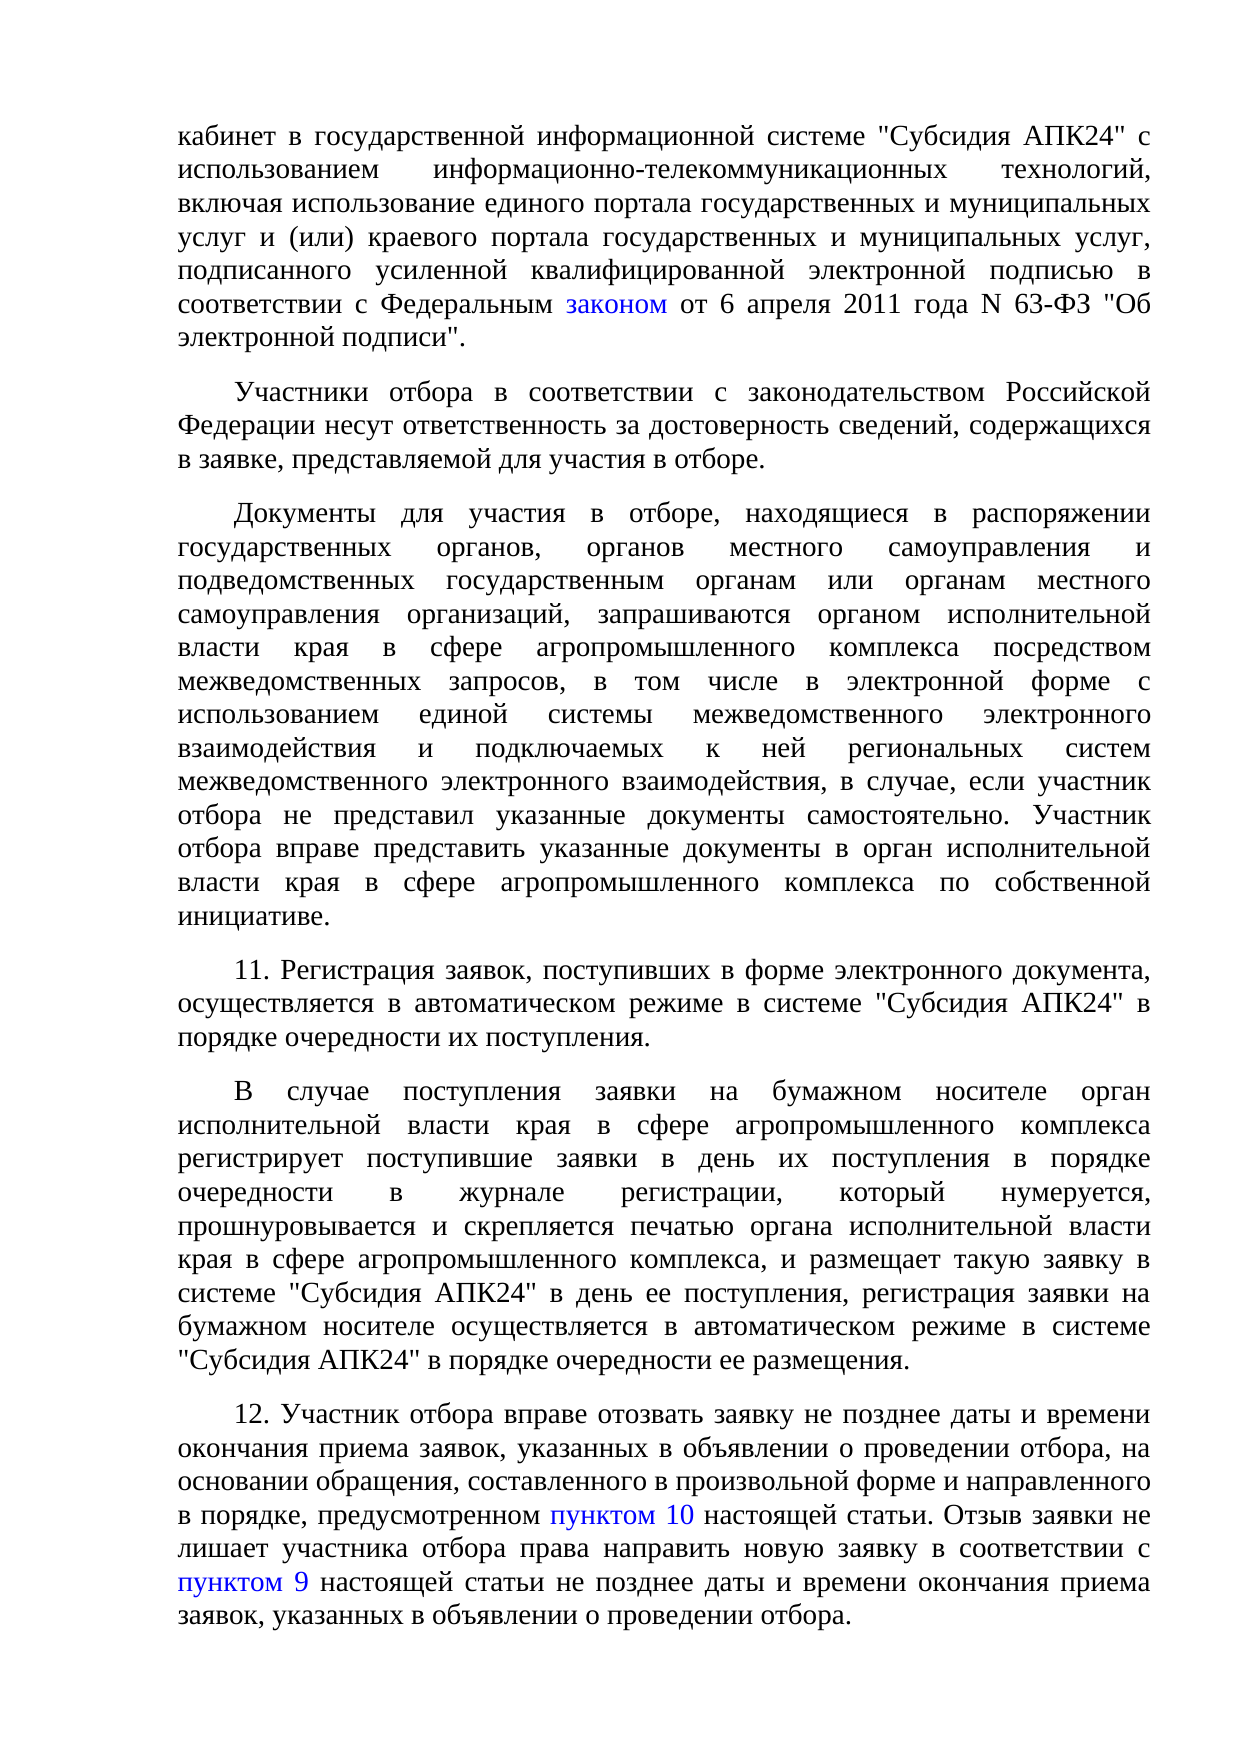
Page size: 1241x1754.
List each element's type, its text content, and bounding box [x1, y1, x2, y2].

text 11. Регистрация заявок, поступивших в форме электронного документа, осуществляется в автоматическом режиме в системе "Субсидия АПК24" в порядке очередности их поступления. [177, 952, 1152, 1053]
text 12. Участник отбора вправе отозвать заявку не позднее даты и времени окончания приема заявок, указанных в объявлении о проведении отбора, на основании обращения, составленного в произвольной форме и направленного в порядке, предусмотренном пунктом 10 настоящей статьи. Отзыв заявки не лишает участника отбора права направить новую заявку в соответствии с пунктом 9 настоящей статьи не позднее даты и времени окончания приема заявок, указанных в объявлении о проведении отбора. [177, 1396, 1152, 1631]
text Участники отбора в соответствии с законодательством Российской Федерации несут ответственность за достоверность сведений, содержащихся в заявке, представляемой для участия в отборе. [177, 374, 1152, 474]
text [177, 118, 1152, 353]
text Документы для участия в отборе, находящиеся в распоряжении государственных органов, органов местного самоуправления и подведомственных государственным органам или органам местного самоуправления организаций, запрашиваются органом исполнительной власти края в сфере агропромышленного комплекса посредством межведомственных запросов, в том числе в электронной форме с использованием единой системы межведомственного электронного взаимодействия и подключаемых к ней региональных систем межведомственного электронного взаимодействия, в случае, если участник отбора не представил указанные документы самостоятельно. Участник отбора вправе представить указанные документы в орган исполнительной власти края в сфере агропромышленного комплекса по собственной инициативе. [177, 495, 1152, 931]
text В случае поступления заявки на бумажном носителе орган исполнительной власти края в сфере агропромышленного комплекса регистрирует поступившие заявки в день их поступления в порядке очередности в журнале регистрации, который нумеруется, прошнуровывается и скрепляется печатью органа исполнительной власти края в сфере агропромышленного комплекса, и размещает такую заявку в системе "Субсидия АПК24" в день ее поступления, регистрация заявки на бумажном носителе осуществляется в автоматическом режиме в системе "Субсидия АПК24" в порядке очередности ее размещения. [177, 1073, 1152, 1375]
